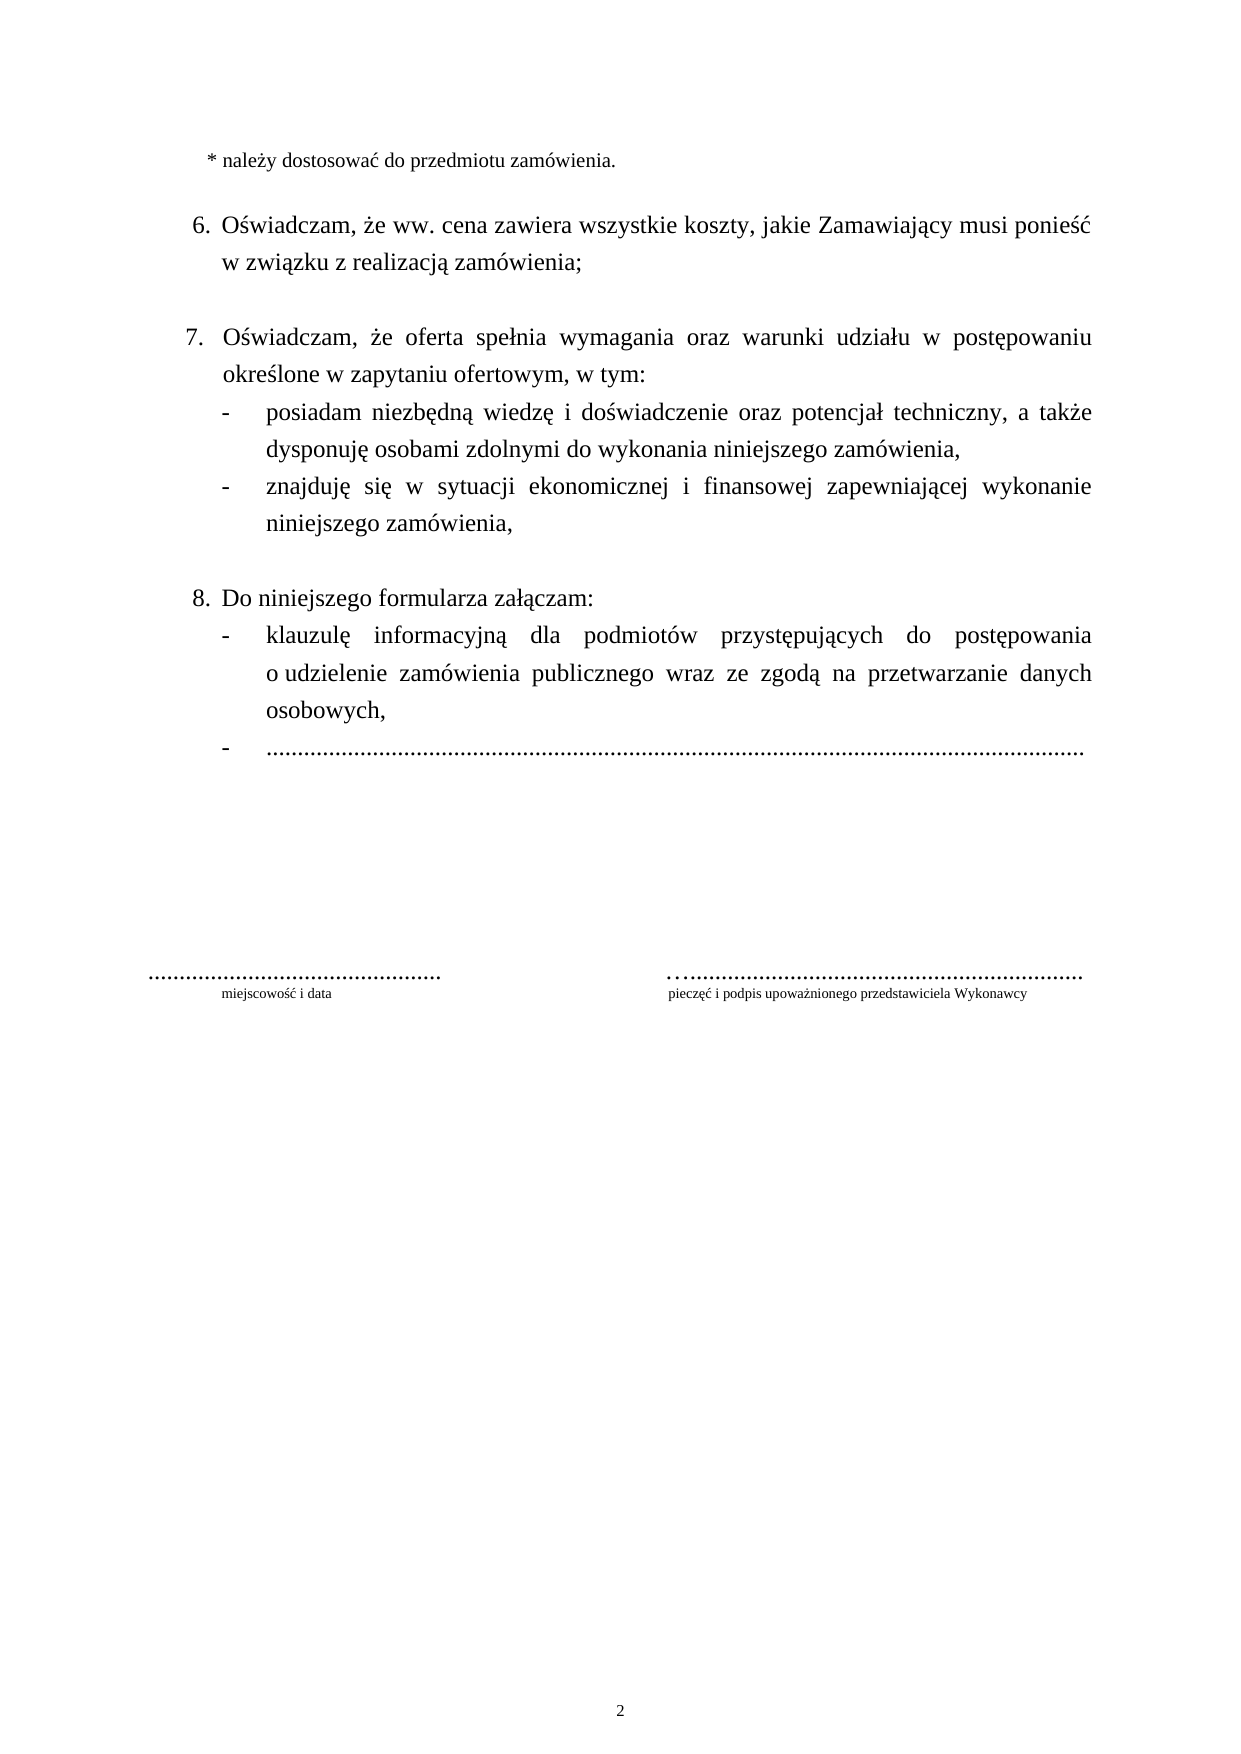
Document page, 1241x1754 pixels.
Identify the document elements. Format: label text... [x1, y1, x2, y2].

text - ................................................................................................................................... [221, 732, 1093, 761]
text - znajduję się w sytuacji ekonomicznej i finansowej zapewniającej wykonanie niniejszego zamówienia, [221, 471, 1093, 537]
list Do niniejszego formularza załączam: [192, 583, 1093, 612]
text - klauzulę informacyjną dla podmiotów przystępujących do postępowania o udzielenie zamówienia publicznego wraz ze zgodą na przetwarzanie danych osobowych, [221, 620, 1093, 724]
text miejscowość i data pieczęć i podpis upoważnionego przedstawiciela Wykonawcy [148, 985, 1107, 1013]
list Oświadczam, że ww. cena zawiera wszystkie koszty, jakie Zamawiający musi ponieść w związku z realizacją zamówienia; [192, 210, 1093, 276]
text ............................................... …............................................................... [148, 956, 1107, 985]
text - posiadam niezbędną wiedzę i doświadczenie oraz potencjał techniczny, a także dysponuję osobami zdolnymi do wykonania niniejszego zamówienia, [221, 397, 1093, 463]
list Oświadczam, że oferta spełnia wymagania oraz warunki udziału w postępowaniu określone w zapytaniu ofertowym, w tym: [185, 322, 1093, 388]
text * należy dostosować do przedmiotu zamówienia. [148, 148, 1093, 172]
